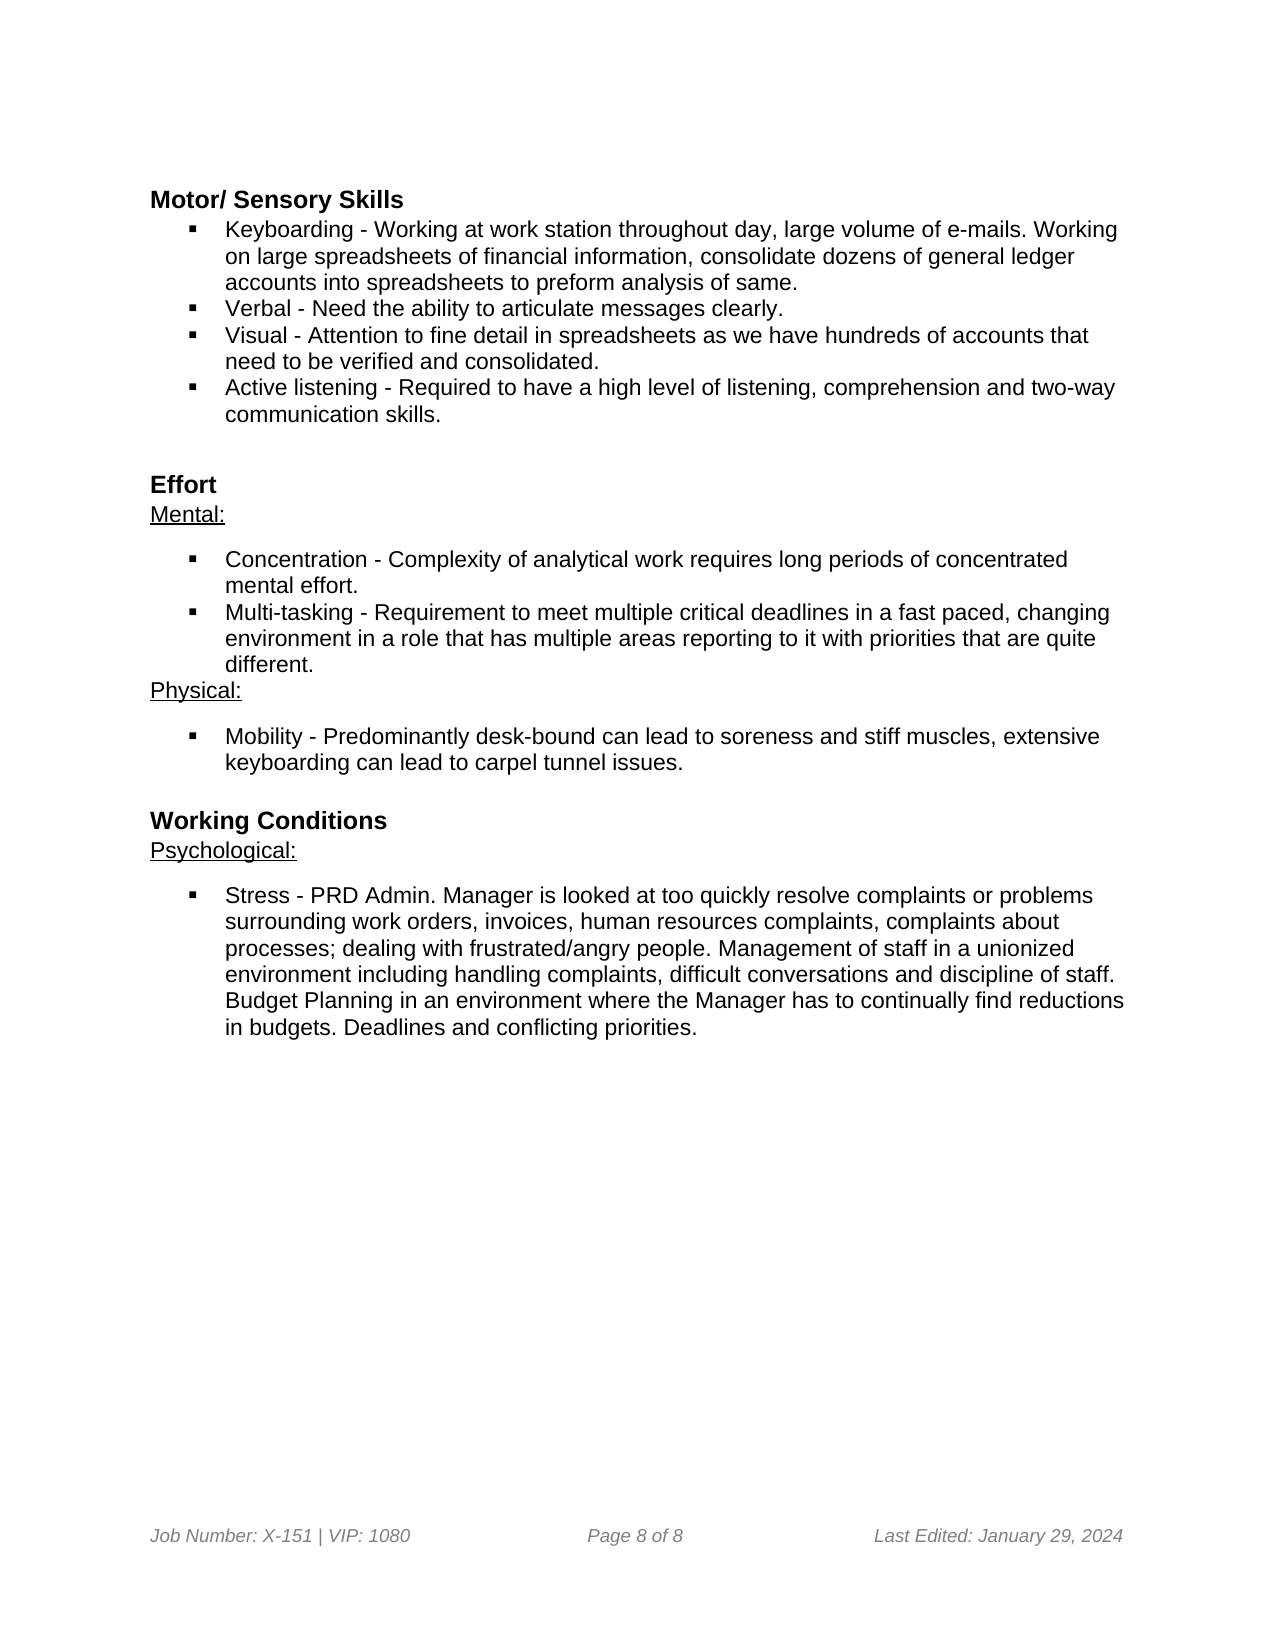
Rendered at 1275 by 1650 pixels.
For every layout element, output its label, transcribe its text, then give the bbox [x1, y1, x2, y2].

list Visual - Attention to fine detail in spreadsheets as we have hundreds of accounts that need to be verified and consolidated. [187, 322, 1125, 374]
subtitle Motor/ Sensory Skills [150, 185, 1125, 214]
list Concentration - Complexity of analytical work requires long periods of concentrated mental effort. [187, 546, 1125, 598]
list Keyboarding - Working at work station throughout day, large volume of e-mails. Working on large spreadsheets of financial information, consolidate dozens of general ledger accounts into spreadsheets to preform analysis of same. [187, 216, 1125, 295]
text Physical: [150, 677, 1125, 704]
subtitle Effort [150, 469, 1125, 498]
list Multi-tasking - Requirement to meet multiple critical deadlines in a fast paced, changing environment in a role that has multiple areas reporting to it with priorities that are quite different. [187, 598, 1125, 677]
list Verbal - Need the ability to articulate messages clearly. [187, 295, 1125, 322]
text Psychological: [150, 837, 1125, 863]
list Stress - PRD Admin. Manager is looked at too quickly resolve complaints or problems surrounding work orders, invoices, human resources complaints, complaints about processes; dealing with frustrated/angry people. Management of staff in a unionized environment including handling complaints, difficult conversations and discipline of staff. Budget Planning in an environment where the Manager has to continually find reductions in budgets. Deadlines and conflicting priorities. [187, 882, 1125, 1040]
list Active listening - Required to have a high level of listening, comprehension and two-way communication skills. [187, 374, 1125, 427]
subtitle Working Conditions [150, 806, 1125, 834]
text Mental: [150, 501, 1125, 527]
list Mobility - Predominantly desk-bound can lead to soreness and stiff muscles, extensive keyboarding can lead to carpel tunnel issues. [187, 723, 1125, 775]
